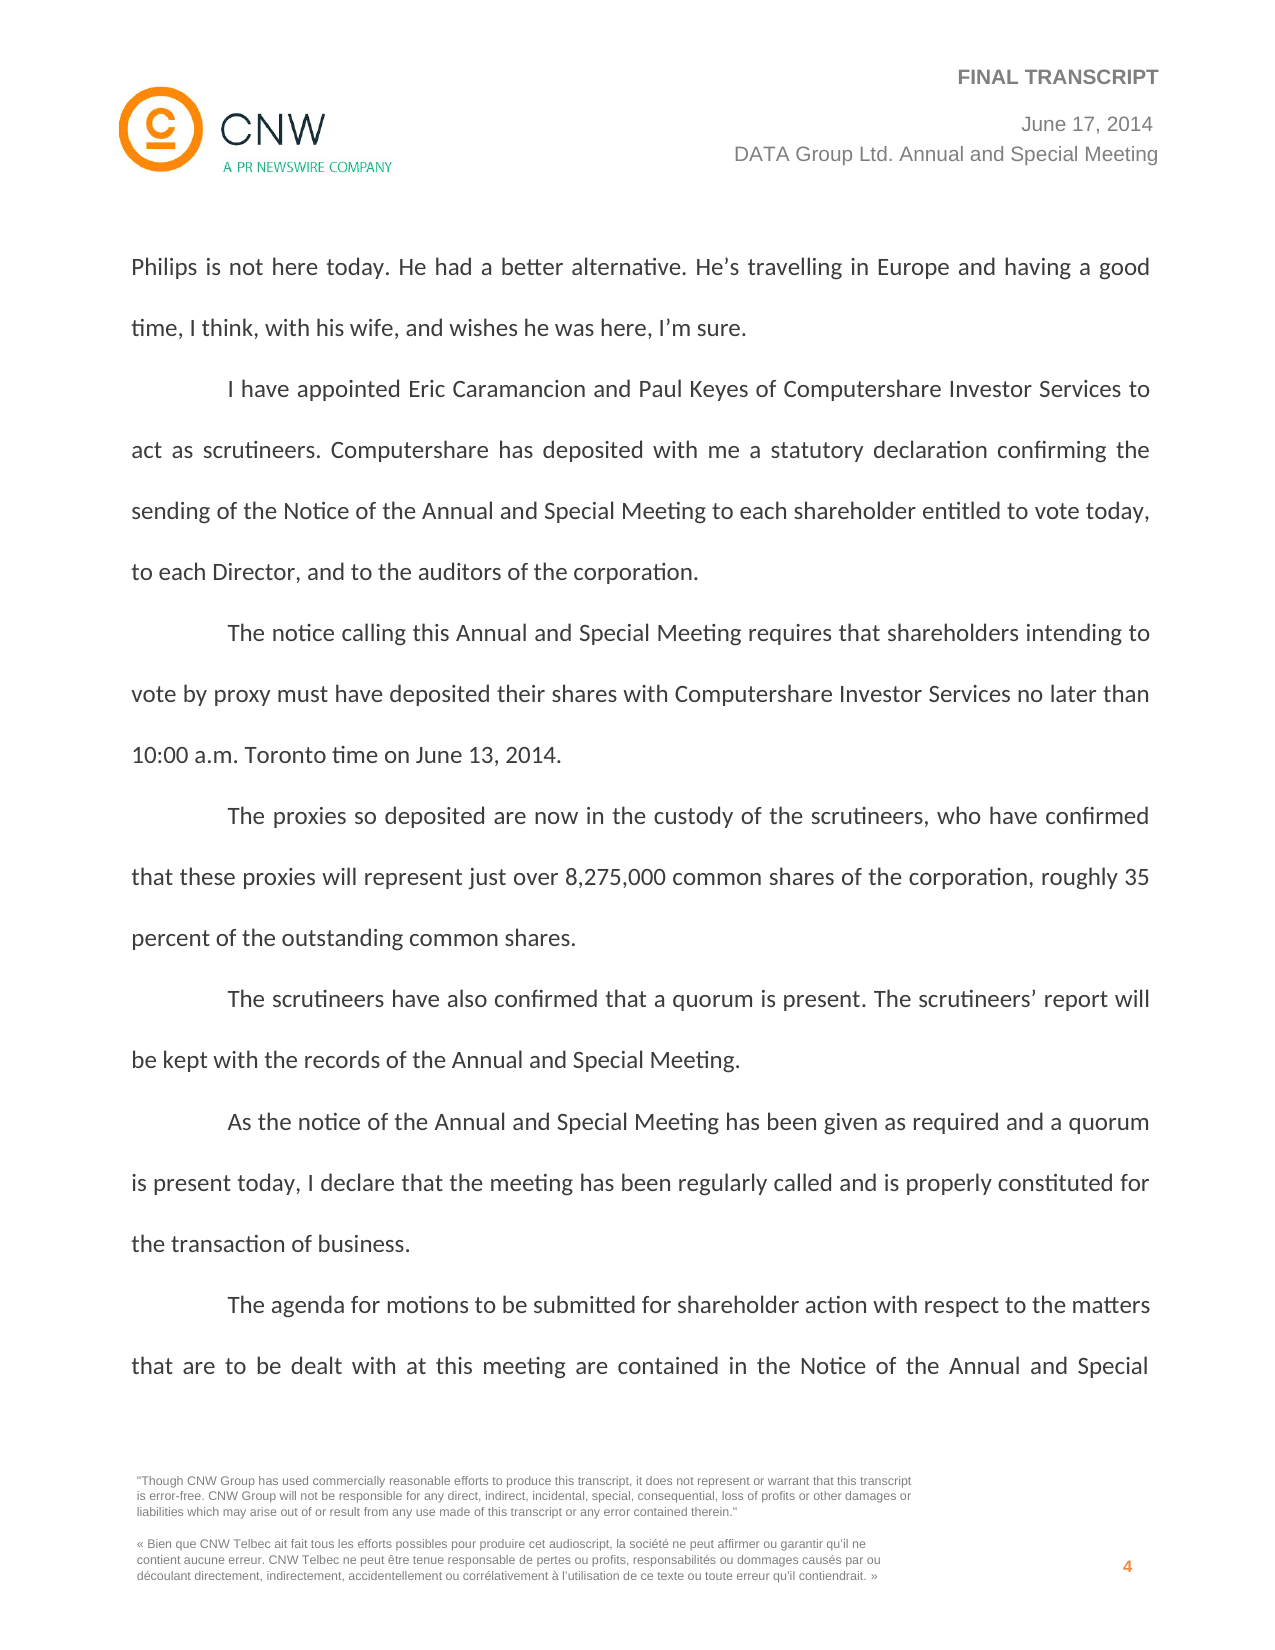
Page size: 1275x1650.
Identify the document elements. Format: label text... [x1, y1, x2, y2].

text The notice calling this Annual and Special Meeting requires that shareholders intending to vote by proxy must have deposited their shares with Computershare Investor Services no later than 10:00 a.m. Toronto time on June 13, 2014. [131, 617, 1152, 770]
text I have appointed Eric Caramancion and Paul Keyes of Computershare Investor Services to act as scrutineers. Computershare has deposited with me a statutory declaration confirming the sending of the Notice of the Annual and Special Meeting to each shareholder entitled to vote today, to each Director, and to the auditors of the corporation. [131, 373, 1152, 587]
text As the notice of the Annual and Special Meeting has been given as required and a quorum is present today, I declare that the meeting has been regularly called and is properly constituted for the transaction of business. [131, 1106, 1152, 1258]
picture [118, 85, 392, 176]
text The scrutineers have also confirmed that a quorum is present. The scrutineers’ report will be kept with the records of the Annual and Special Meeting. [131, 983, 1152, 1075]
text The proxies so deposited are now in the custody of the scrutineers, who have confirmed that these proxies will represent just over 8,275,000 common shares of the corporation, roughly 35 percent of the outstanding common shares. [131, 800, 1152, 953]
